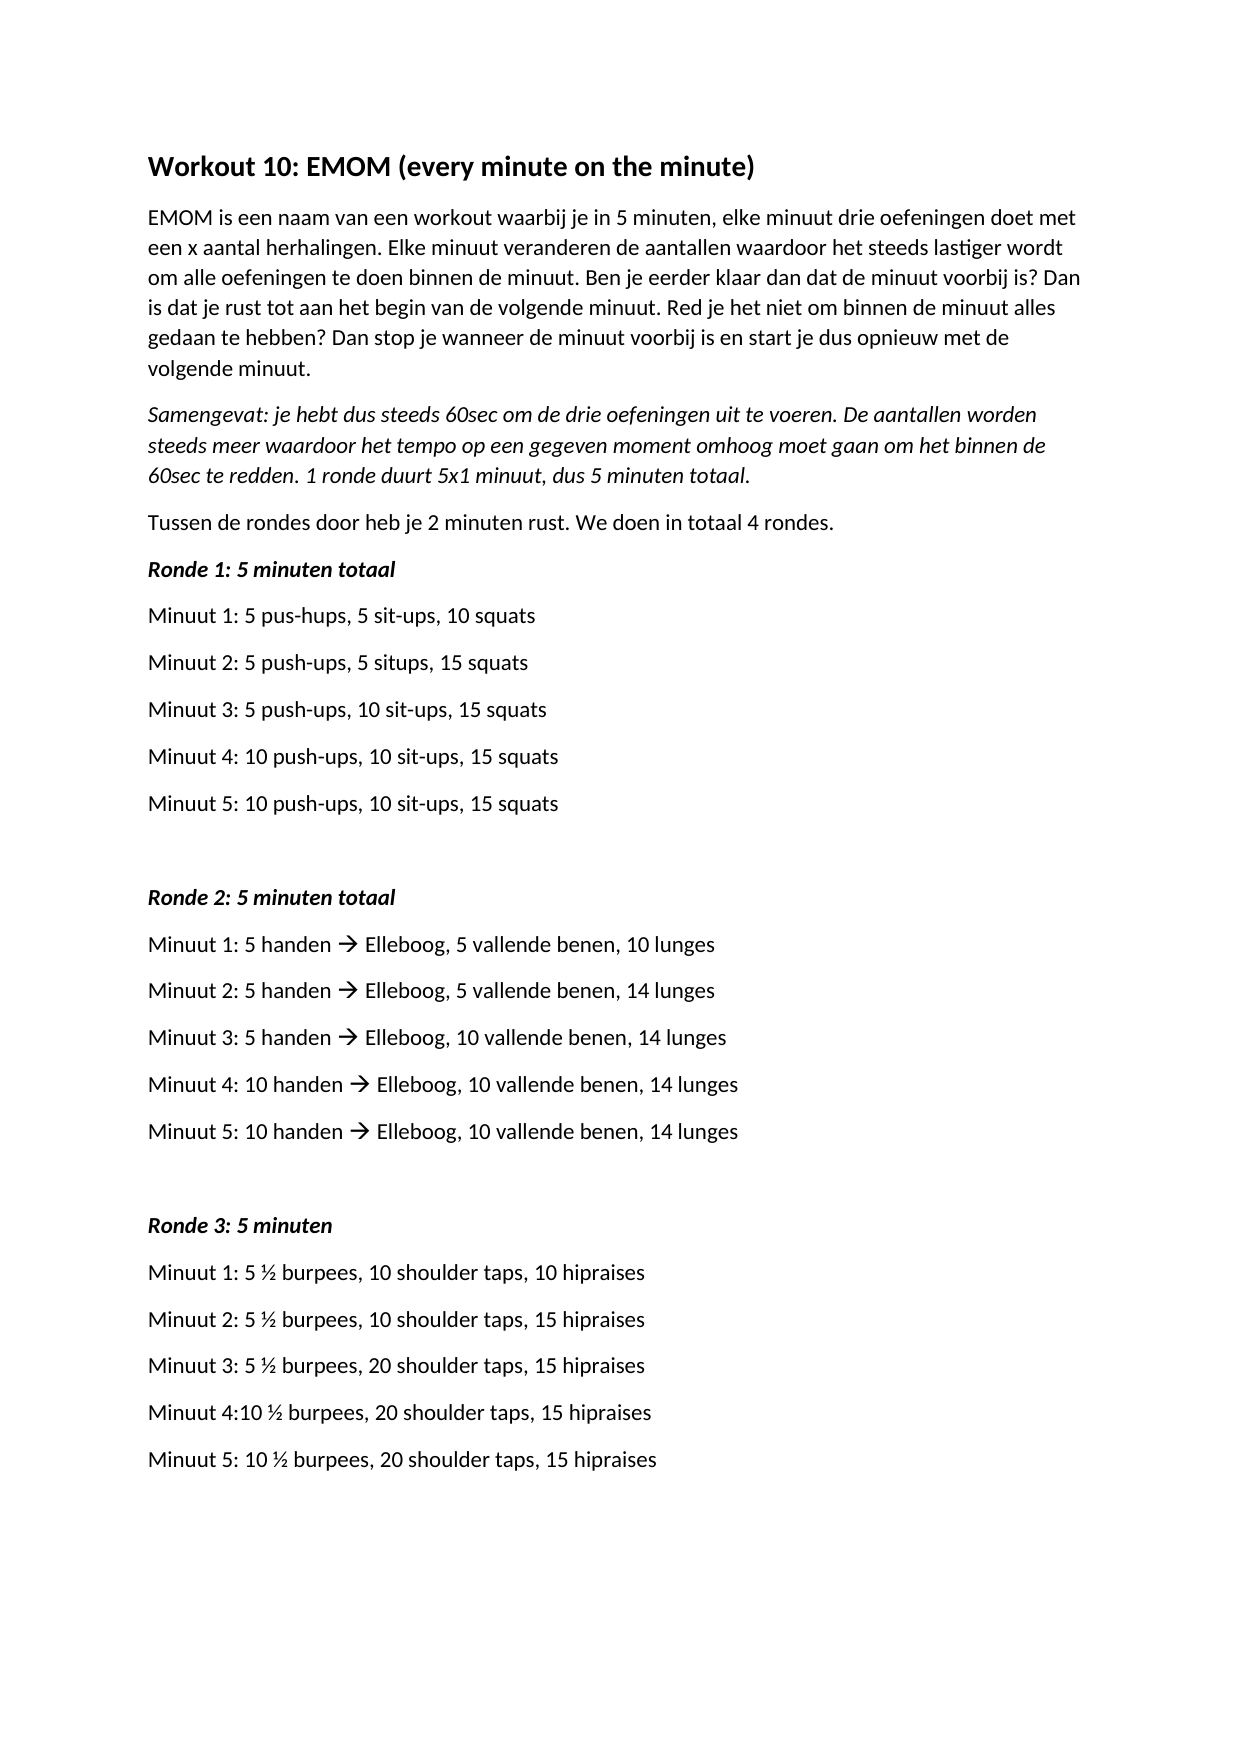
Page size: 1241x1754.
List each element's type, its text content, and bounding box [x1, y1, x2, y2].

text EMOM is een naam van een workout waarbij je in 5 minuten, elke minuut drie oefeningen doet met een x aantal herhalingen. Elke minuut veranderen de aantallen waardoor het steeds lastiger wordt om alle oefeningen te doen binnen de minuut. Ben je eerder klaar dan dat de minuut voorbij is? Dan is dat je rust tot aan het begin van de volgende minuut. Red je het niet om binnen de minuut alles gedaan te hebben? Dan stop je wanneer de minuut voorbij is en start je dus opnieuw met de volgende minuut. [148, 203, 1093, 382]
text Minuut 2: 5 push-ups, 5 situps, 15 squats [148, 648, 1093, 677]
text Minuut 3: 5 ½ burpees, 20 shoulder taps, 15 hipraises [148, 1352, 1093, 1380]
text Minuut 1: 5 handen Elleboog, 5 vallende benen, 10 lunges [148, 930, 1093, 958]
text Minuut 1: 5 pus-hups, 5 sit-ups, 10 squats [148, 602, 1093, 630]
text Minuut 5: 10 ½ burpees, 20 shoulder taps, 15 hipraises [148, 1445, 1093, 1473]
text Ronde 2: 5 minuten totaal [148, 883, 1093, 911]
text Minuut 5: 10 push-ups, 10 sit-ups, 15 squats [148, 789, 1093, 817]
text Tussen de rondes door heb je 2 minuten rust. We doen in totaal 4 rondes. [148, 508, 1093, 536]
text Minuut 2: 5 ½ burpees, 10 shoulder taps, 15 hipraises [148, 1305, 1093, 1333]
text Ronde 3: 5 minuten [148, 1211, 1093, 1239]
text Minuut 5: 10 handen Elleboog, 10 vallende benen, 14 lunges [148, 1117, 1093, 1145]
text Minuut 4:10 ½ burpees, 20 shoulder taps, 15 hipraises [148, 1398, 1093, 1427]
text Workout 10: EMOM (every minute on the minute) [148, 148, 1093, 183]
text Samengevat: je hebt dus steeds 60sec om de drie oefeningen uit te voeren. De aantallen worden steeds meer waardoor het tempo op een gegeven moment omhoog moet gaan om het binnen de 60sec te redden. 1 ronde duurt 5x1 minuut, dus 5 minuten totaal. [148, 401, 1093, 489]
text Minuut 2: 5 handen Elleboog, 5 vallende benen, 14 lunges [148, 977, 1093, 1005]
text Minuut 3: 5 push-ups, 10 sit-ups, 15 squats [148, 695, 1093, 723]
text Minuut 3: 5 handen Elleboog, 10 vallende benen, 14 lunges [148, 1023, 1093, 1052]
text Minuut 4: 10 push-ups, 10 sit-ups, 15 squats [148, 742, 1093, 770]
text Ronde 1: 5 minuten totaal [148, 555, 1093, 583]
text Minuut 1: 5 ½ burpees, 10 shoulder taps, 10 hipraises [148, 1258, 1093, 1286]
text Minuut 4: 10 handen Elleboog, 10 vallende benen, 14 lunges [148, 1070, 1093, 1098]
